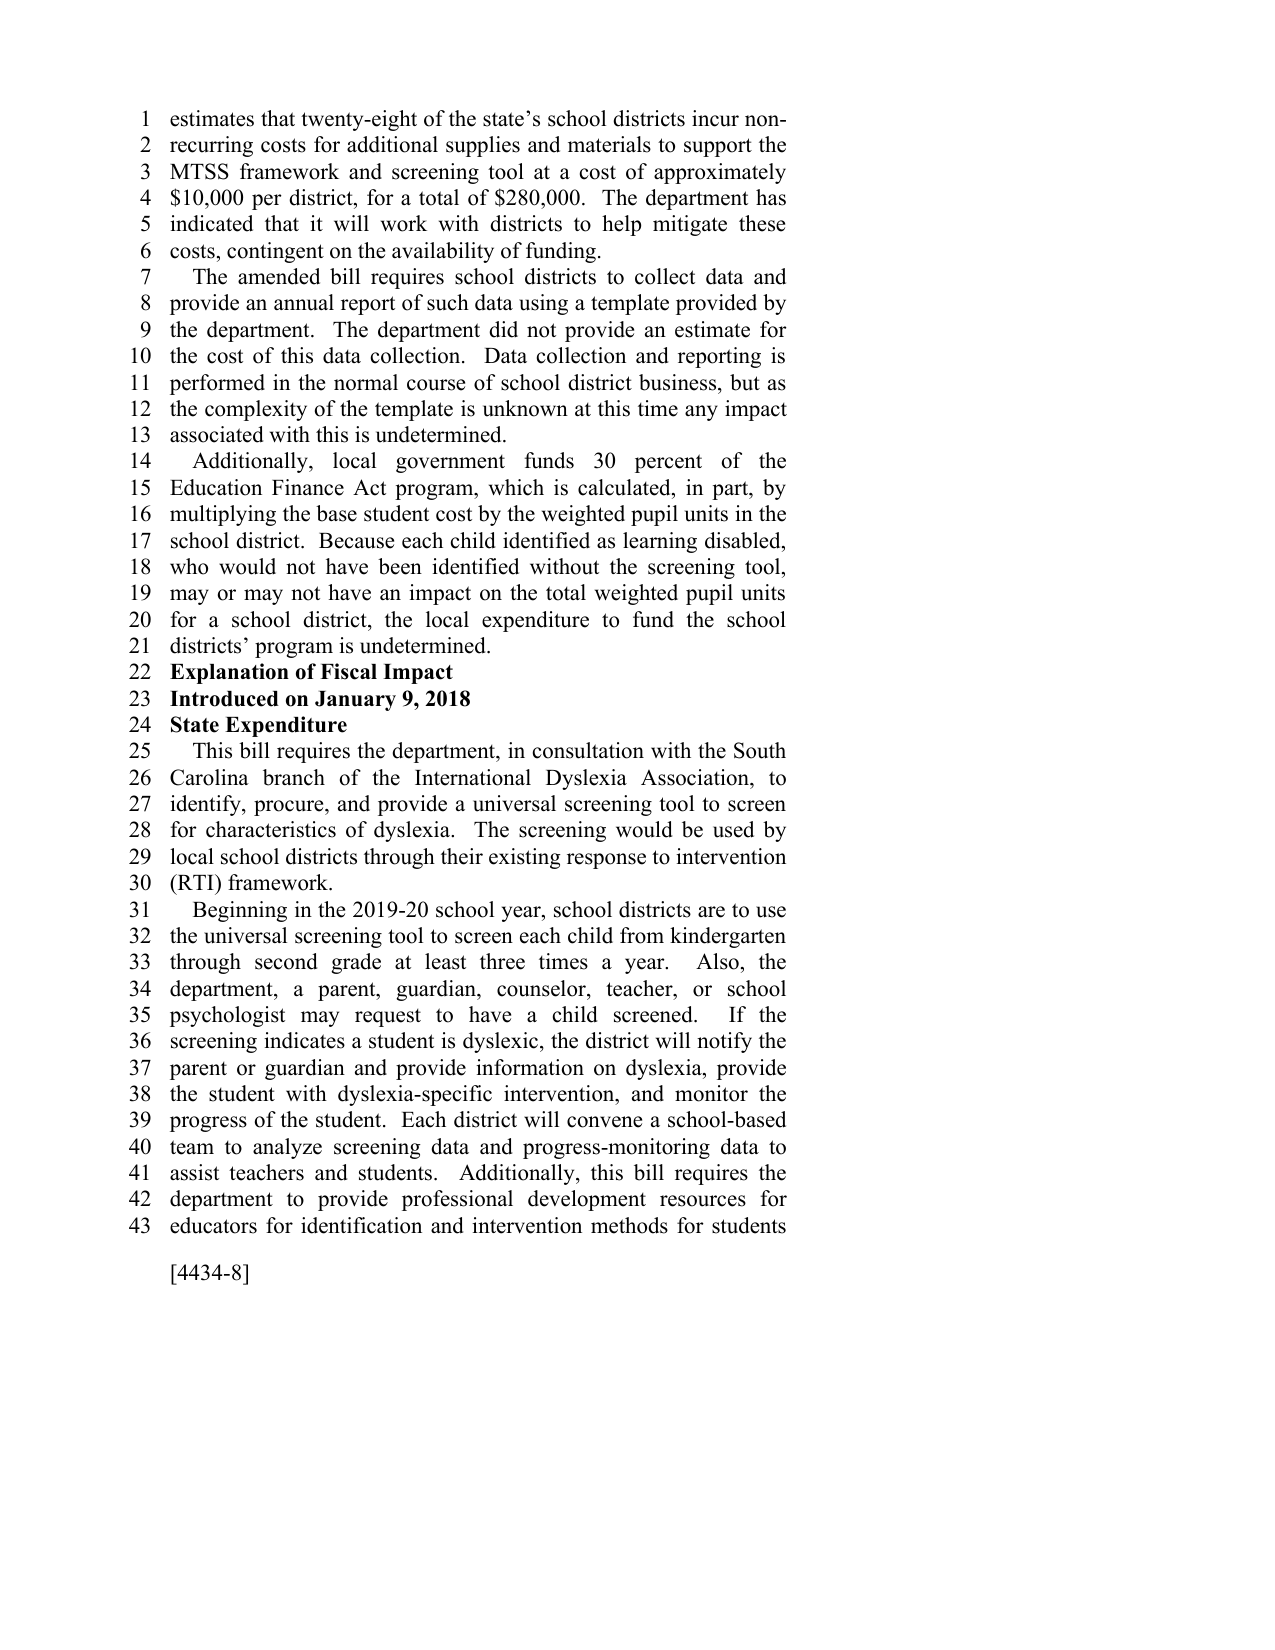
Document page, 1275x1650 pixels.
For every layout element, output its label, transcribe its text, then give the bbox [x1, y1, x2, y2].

text The amended bill requires school districts to collect data and provide an annual report of such data using a template provided by the department. The department did not provide an estimate for the cost of this data collection. Data collection and reporting is performed in the normal course of school district business, but as the complexity of the template is unknown at this time any impact associated with this is undetermined. [169, 263, 787, 448]
text State Expenditure [169, 711, 787, 737]
text Explanation of Fiscal Impact [169, 658, 787, 685]
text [169, 105, 787, 263]
text Introduced on January 9, 2018 [169, 685, 787, 711]
text This bill requires the department, in consultation with the South Carolina branch of the International Dyslexia Association, to identify, procure, and provide a universal screening tool to screen for characteristics of dyslexia. The screening would be used by local school districts through their existing response to intervention (RTI) framework. [169, 737, 787, 896]
text Additionally, local government funds 30 percent of the Education Finance Act program, which is calculated, in part, by multiplying the base student cost by the weighted pupil units in the school district. Because each child identified as learning disabled, who would not have been identified without the screening tool, may or may not have an impact on the total weighted pupil units for a school district, the local expenditure to fund the school districts’ program is undetermined. [169, 448, 787, 658]
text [169, 896, 787, 1238]
